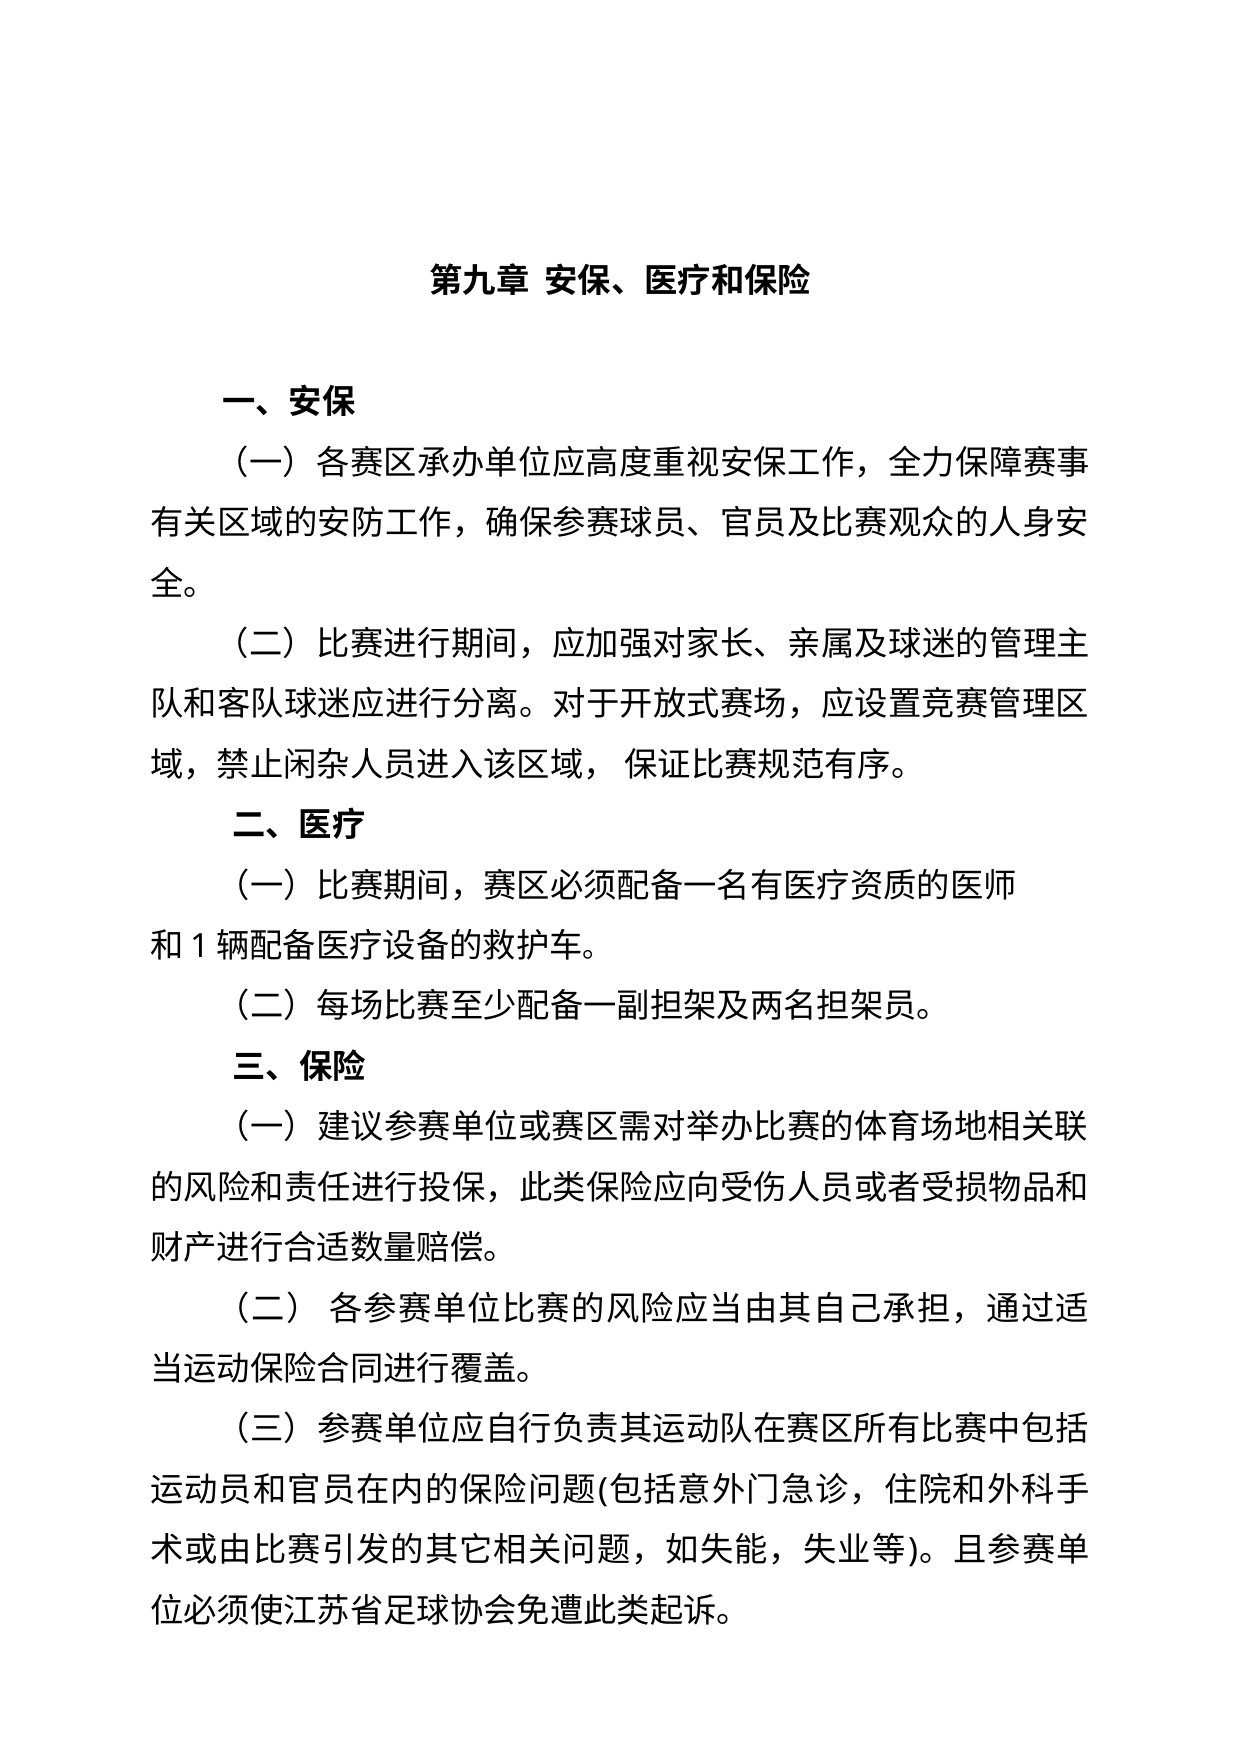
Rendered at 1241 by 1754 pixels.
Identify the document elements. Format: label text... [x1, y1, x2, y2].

text 二、医疗 [150, 788, 1017, 849]
text 三、保险 [150, 1030, 1090, 1090]
text （三）参赛单位应自行负责其运动队在赛区所有比赛中包括运动员和官员在内的保险问题(包括意外门急诊，住院和外科手术或由比赛引发的其它相关问题，如失能，失业等)。且参赛单位必须使江苏省足球协会免遭此类起诉。 [150, 1392, 1090, 1634]
text （一）建议参赛单位或赛区需对举办比赛的体育场地相关联的风险和责任进行投保，此类保险应向受伤人员或者受损物品和财产进行合适数量赔偿。 [150, 1090, 1090, 1272]
text （二）每场比赛至少配备一副担架及两名担架员。 [150, 969, 1017, 1030]
text （一）各赛区承办单位应高度重视安保工作，全力保障赛事有关区域的安防工作，确保参赛球员、官员及比赛观众的人身安全。 [150, 426, 1090, 607]
text 一、安保 [206, 365, 1090, 426]
text （二）比赛进行期间，应加强对家长、亲属及球迷的管理主队和客队球迷应进行分离。对于开放式赛场，应设置竞赛管理区域，禁止闲杂人员进入该区域， 保证比赛规范有序。 [150, 607, 1090, 788]
text （二） 各参赛单位比赛的风险应当由其自己承担，通过适当运动保险合同进行覆盖。 [150, 1272, 1090, 1392]
text （一）比赛期间，赛区必须配备一名有医疗资质的医师和1辆配备医疗设备的救护车。 [150, 849, 1017, 969]
text 第九章 安保、医疗和保险 [150, 244, 1090, 305]
